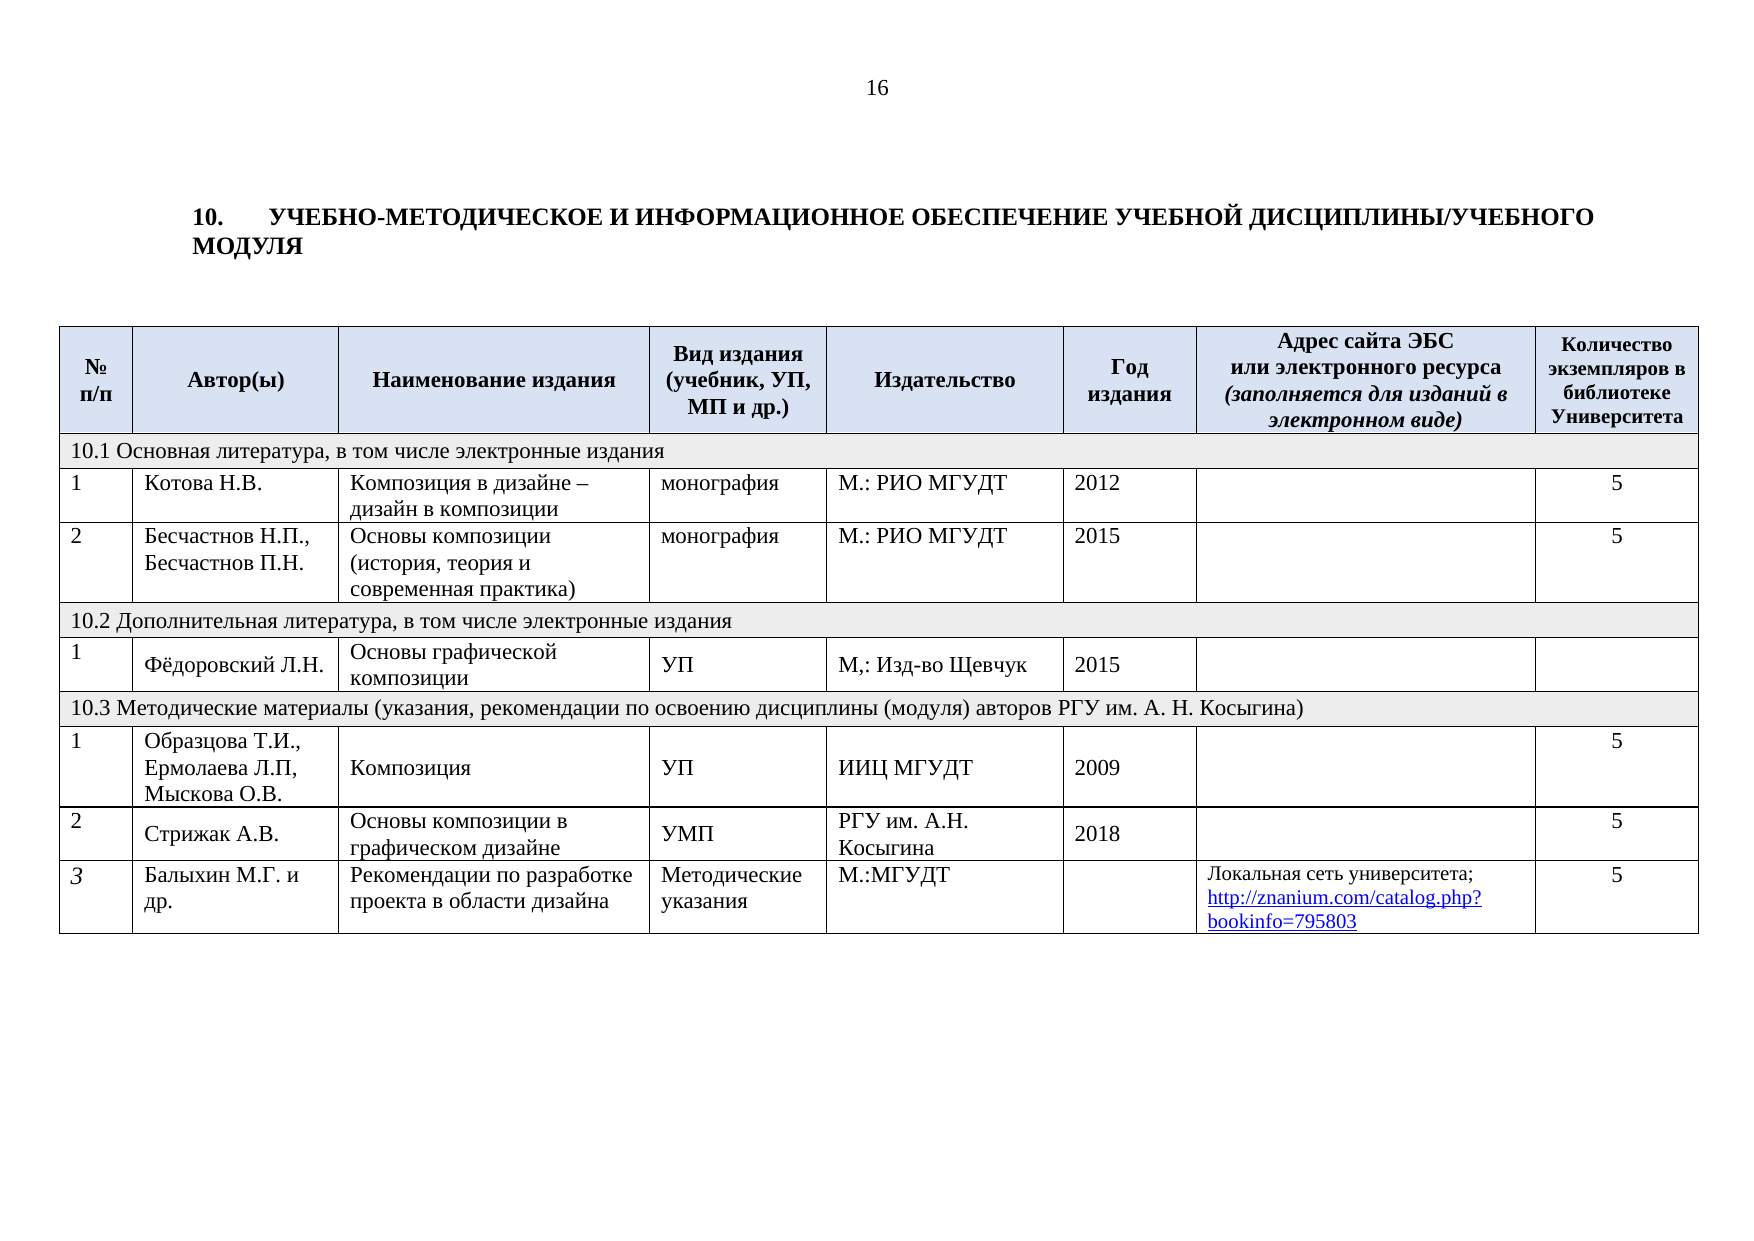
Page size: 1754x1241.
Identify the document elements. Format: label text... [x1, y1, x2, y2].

table_cell 2 [60, 523, 132, 602]
table_cell [1197, 638, 1535, 691]
table_header Количество экземпляров в библиотеке Университета [1536, 327, 1698, 432]
table_cell Котова Н.В. [133, 469, 338, 522]
table_cell 1 [60, 638, 132, 691]
table_cell 5 [1536, 523, 1698, 602]
table_cell Основы графической композиции [339, 638, 649, 691]
table_cell [1197, 469, 1535, 522]
table_cell РГУ им. А.Н. Косыгина [827, 808, 1063, 860]
table_header Автор(ы) [133, 327, 338, 432]
table_cell Локальная сеть университета; http://znanium.com/catalog.php?bookinfo=795803 [1197, 861, 1535, 933]
table_cell 5 [1536, 808, 1698, 860]
table_header Вид издания (учебник, УП, МП и др.) [650, 327, 826, 432]
table_cell 3 [60, 861, 132, 933]
table_cell ИИЦ МГУДТ [827, 727, 1063, 806]
table_cell Рекомендации по разработке проекта в области дизайна [339, 861, 649, 933]
table_cell 5 [1536, 727, 1698, 806]
table_cell Методические указания [650, 861, 826, 933]
table_cell монография [650, 523, 826, 602]
table_cell 2018 [1064, 808, 1196, 860]
table_cell 2009 [1064, 727, 1196, 806]
table_cell 1 [60, 727, 132, 806]
table_header Год издания [1064, 327, 1196, 432]
table_cell Композиция [339, 727, 649, 806]
table_cell Основы композиции (история, теория и современная практика) [339, 523, 649, 602]
table_header Наименование издания [339, 327, 649, 432]
table_cell Балыхин М.Г. и др. [133, 861, 338, 933]
table_cell Бесчастнов Н.П., Бесчастнов П.Н. [133, 523, 338, 602]
table_header Издательство [827, 327, 1063, 432]
table_cell 2015 [1064, 638, 1196, 691]
table_cell М,: Изд-во Щевчук [827, 638, 1063, 691]
subtitle УЧЕБНО-МЕТОДИЧЕСКОЕ И ИНФОРМАЦИОННОЕ ОБЕСПЕЧЕНИЕ УЧЕБНОЙ ДИСЦИПЛИНЫ/УЧЕБНОГО МОДУЛЯ [192, 202, 1636, 260]
table_cell 5 [1536, 469, 1698, 522]
table_cell Образцова Т.И., Ермолаева Л.П, Мыскова О.В. [133, 727, 338, 806]
table_cell 10.3 Методические материалы (указания, рекомендации по освоению дисциплины (модуля) авторов РГУ им. А. Н. Косыгина) [60, 692, 1698, 726]
table_cell монография [650, 469, 826, 522]
table_cell Фёдоровский Л.Н. [133, 638, 338, 691]
table_cell 10.2 Дополнительная литература, в том числе электронные издания [60, 603, 1698, 637]
table_cell УМП [650, 808, 826, 860]
table_cell 1 [60, 469, 132, 522]
table_cell М.: РИО МГУДТ [827, 523, 1063, 602]
table_cell 2012 [1064, 469, 1196, 522]
table_cell [1197, 523, 1535, 602]
table_cell 5 [1536, 861, 1698, 933]
table_header Адрес сайта ЭБС или электронного ресурса (заполняется для изданий в электронном виде) [1197, 327, 1535, 432]
table_cell М.:МГУДТ [827, 861, 1063, 933]
table_cell 2 [60, 808, 132, 860]
table_cell [1536, 638, 1698, 691]
table_cell [1197, 727, 1535, 806]
table_cell УП [650, 638, 826, 691]
table_cell Композиция в дизайне – дизайн в композиции [339, 469, 649, 522]
table_cell 10.1 Основная литература, в том числе электронные издания [60, 434, 1698, 468]
table_cell Основы композиции в графическом дизайне [339, 808, 649, 860]
table_cell 2015 [1064, 523, 1196, 602]
table_cell М.: РИО МГУДТ [827, 469, 1063, 522]
table_cell Стрижак А.В. [133, 808, 338, 860]
table_cell [1197, 808, 1535, 860]
table_cell УП [650, 727, 826, 806]
table_header № п/п [60, 327, 132, 432]
table_cell [1064, 861, 1196, 933]
